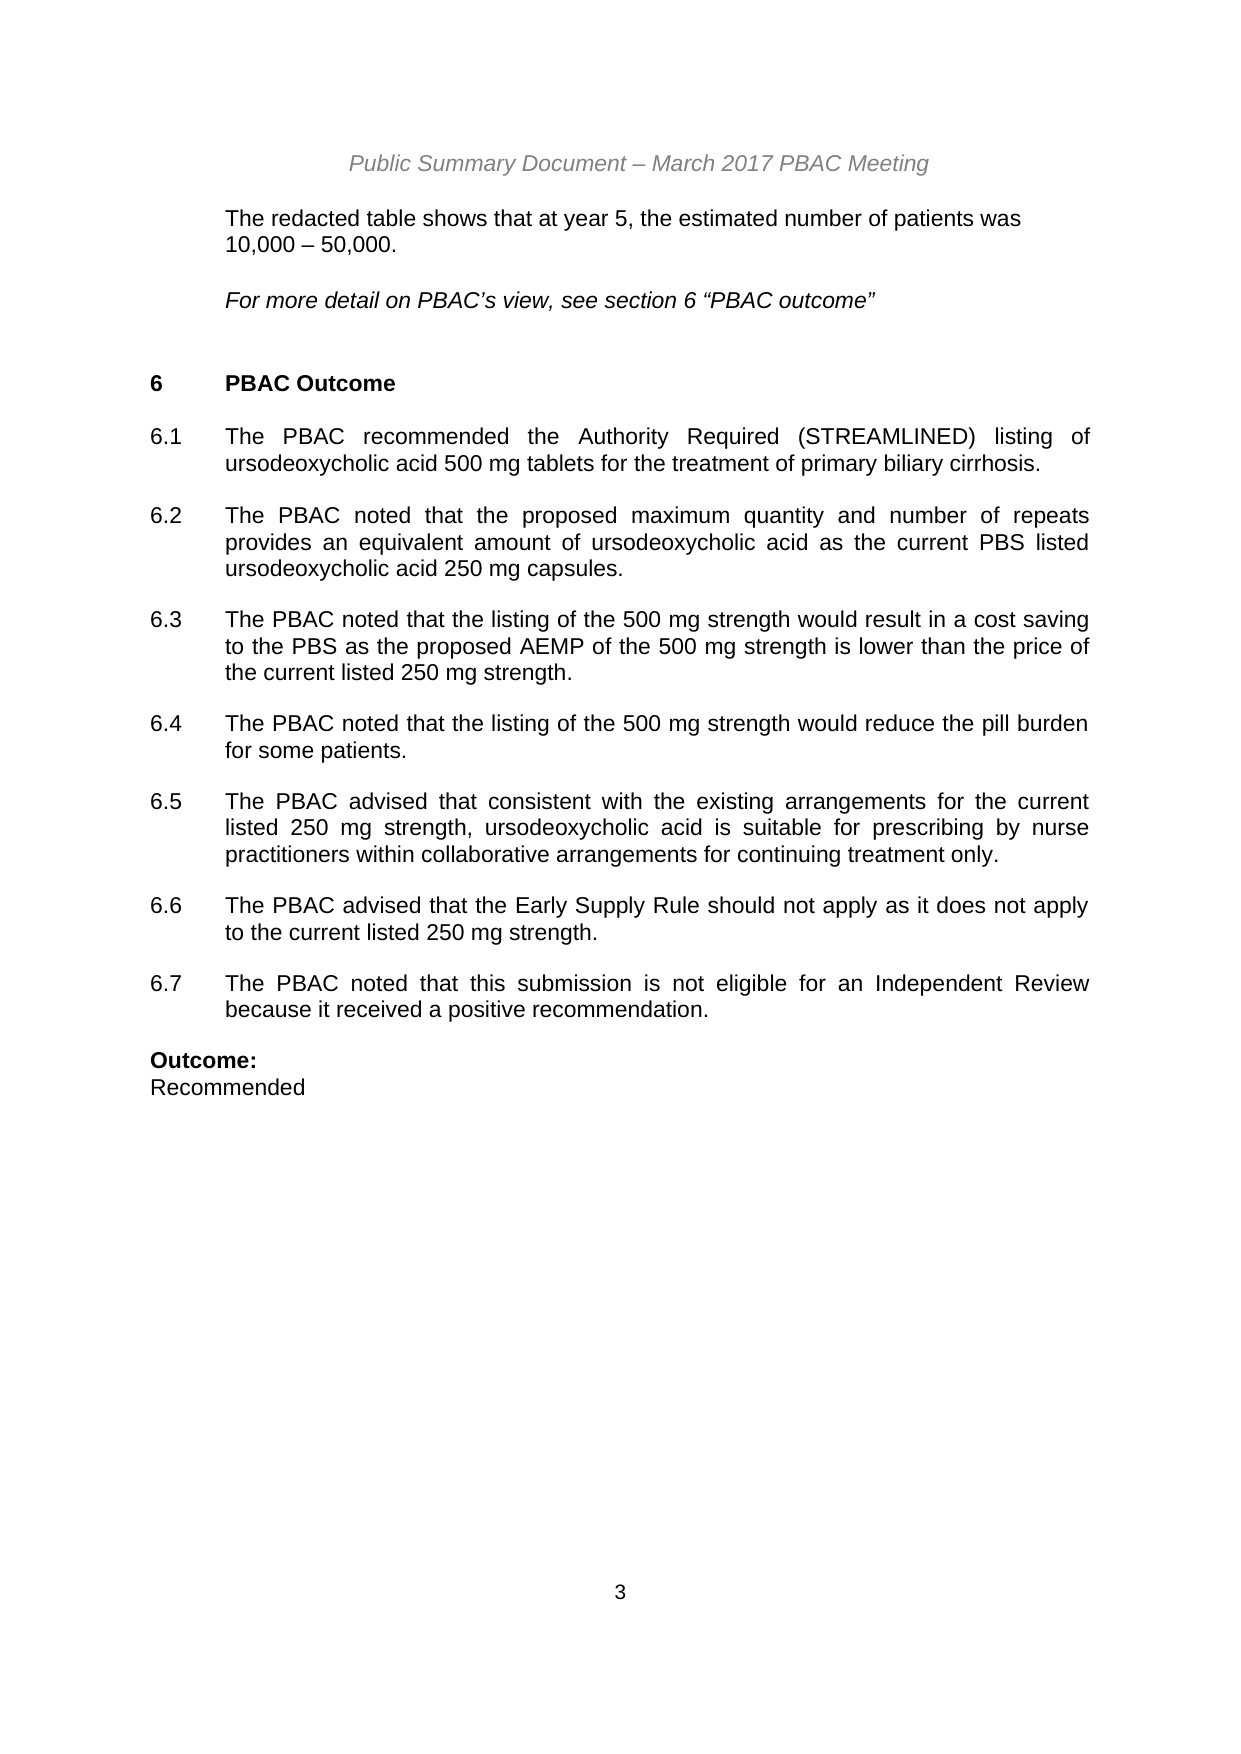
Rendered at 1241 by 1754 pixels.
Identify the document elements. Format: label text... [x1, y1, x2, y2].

list The PBAC advised that the Early Supply Rule should not apply as it does not apply to the current listed 250 mg strength. [150, 892, 1090, 945]
text For more detail on PBAC’s view, see section 6 “PBAC outcome” [150, 287, 1090, 313]
list The PBAC advised that consistent with the existing arrangements for the current listed 250 mg strength, ursodeoxycholic acid is suitable for prescribing by nurse practitioners within collaborative arrangements for continuing treatment only. [150, 788, 1090, 867]
text Recommended [150, 1074, 1090, 1100]
list The PBAC noted that the listing of the 500 mg strength would result in a cost saving to the PBS as the proposed AEMP of the 500 mg strength is lower than the price of the current listed 250 mg strength. [150, 606, 1090, 685]
list The PBAC recommended the Authority Required (STREAMLINED) listing of ursodeoxycholic acid 500 mg tablets for the treatment of primary biliary cirrhosis. [150, 423, 1090, 476]
list The PBAC noted that the listing of the 500 mg strength would reduce the pill burden for some patients. [150, 710, 1090, 763]
text Outcome: [150, 1047, 1090, 1074]
subtitle PBAC Outcome [150, 370, 1090, 397]
list The PBAC noted that the proposed maximum quantity and number of repeats provides an equivalent amount of ursodeoxycholic acid as the current PBS listed ursodeoxycholic acid 250 mg capsules. [150, 502, 1090, 581]
text The redacted table shows that at year 5, the estimated number of patients was 10,000 – 50,000. [225, 205, 1090, 258]
list The PBAC noted that this submission is not eligible for an Independent Review because it received a positive recommendation. [150, 970, 1090, 1022]
